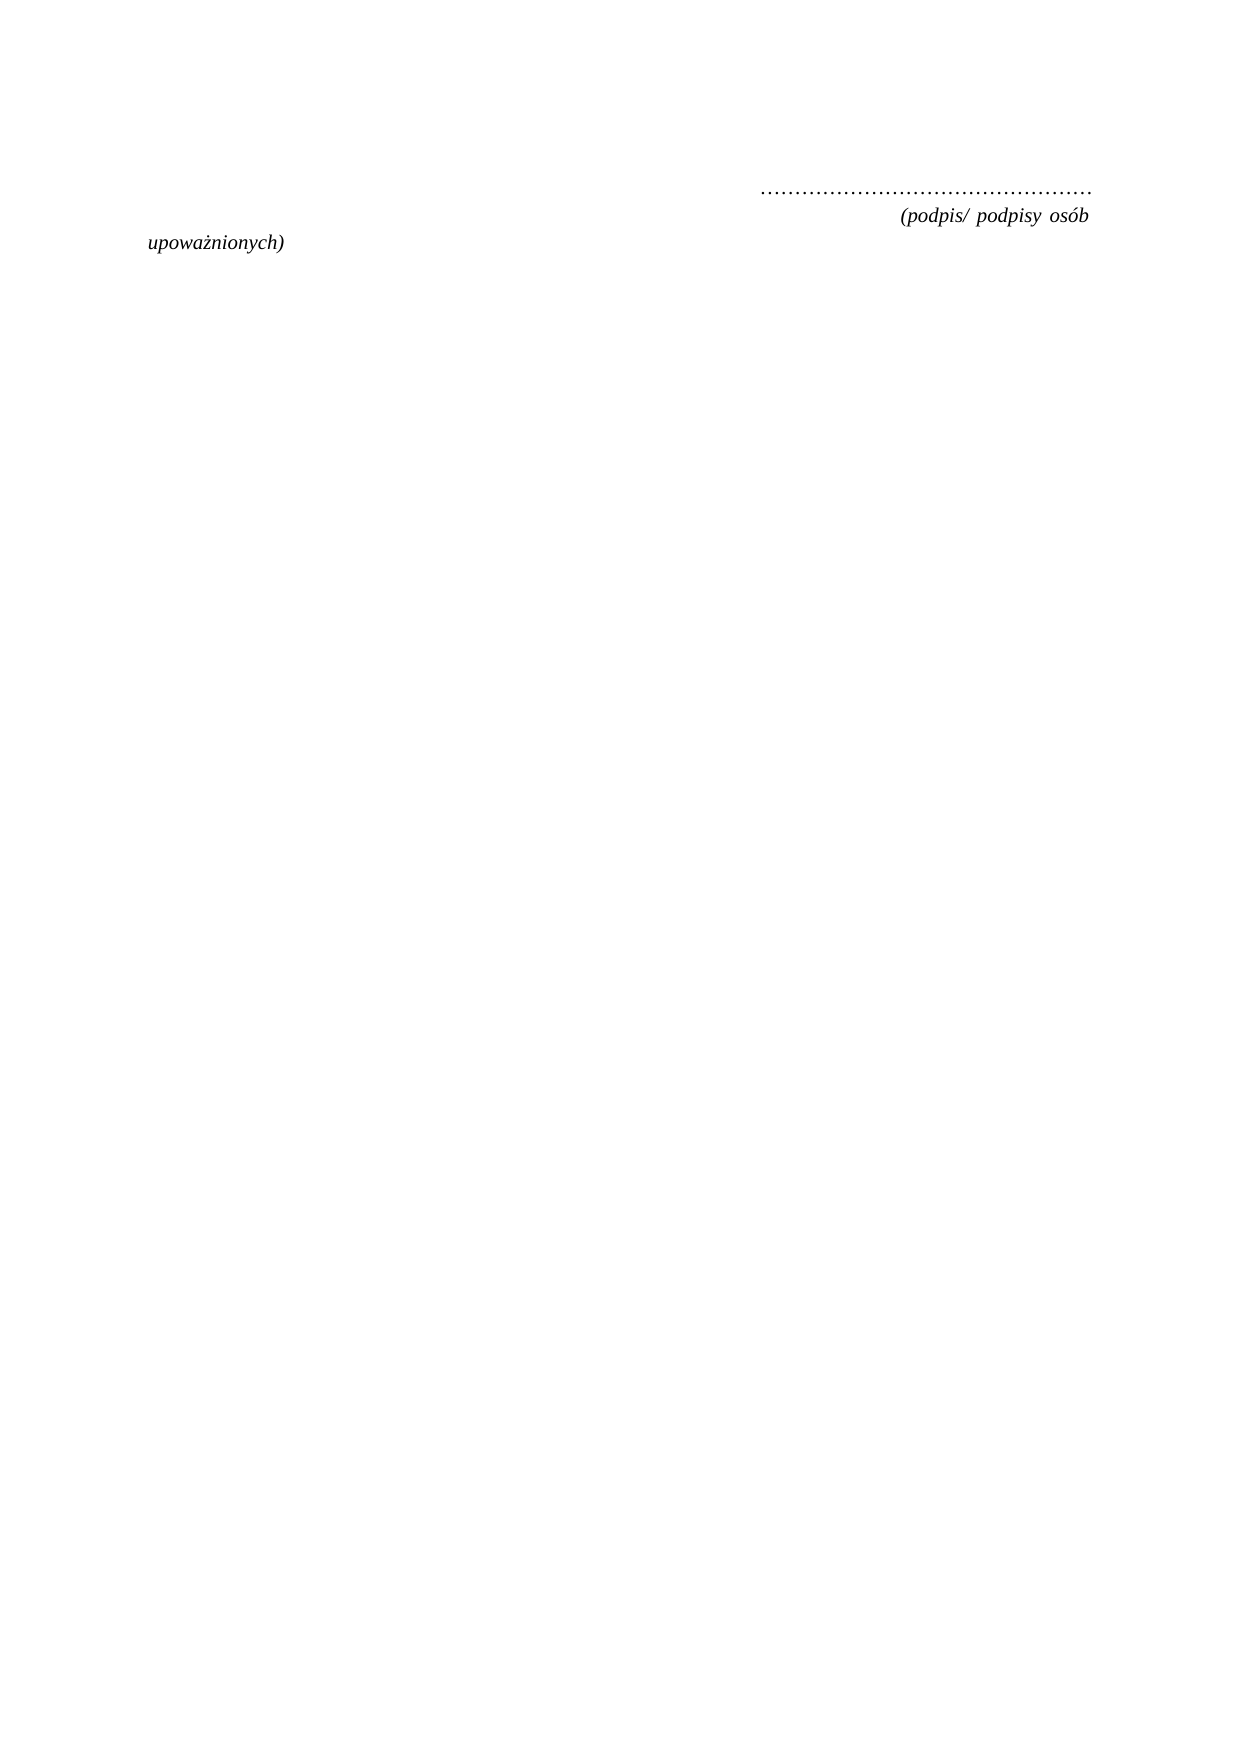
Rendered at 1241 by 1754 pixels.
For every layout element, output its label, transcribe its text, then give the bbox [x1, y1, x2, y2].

text ………………………………………… [148, 148, 1093, 199]
text (podpis/ podpisy osób upoważnionych) [148, 203, 1093, 254]
